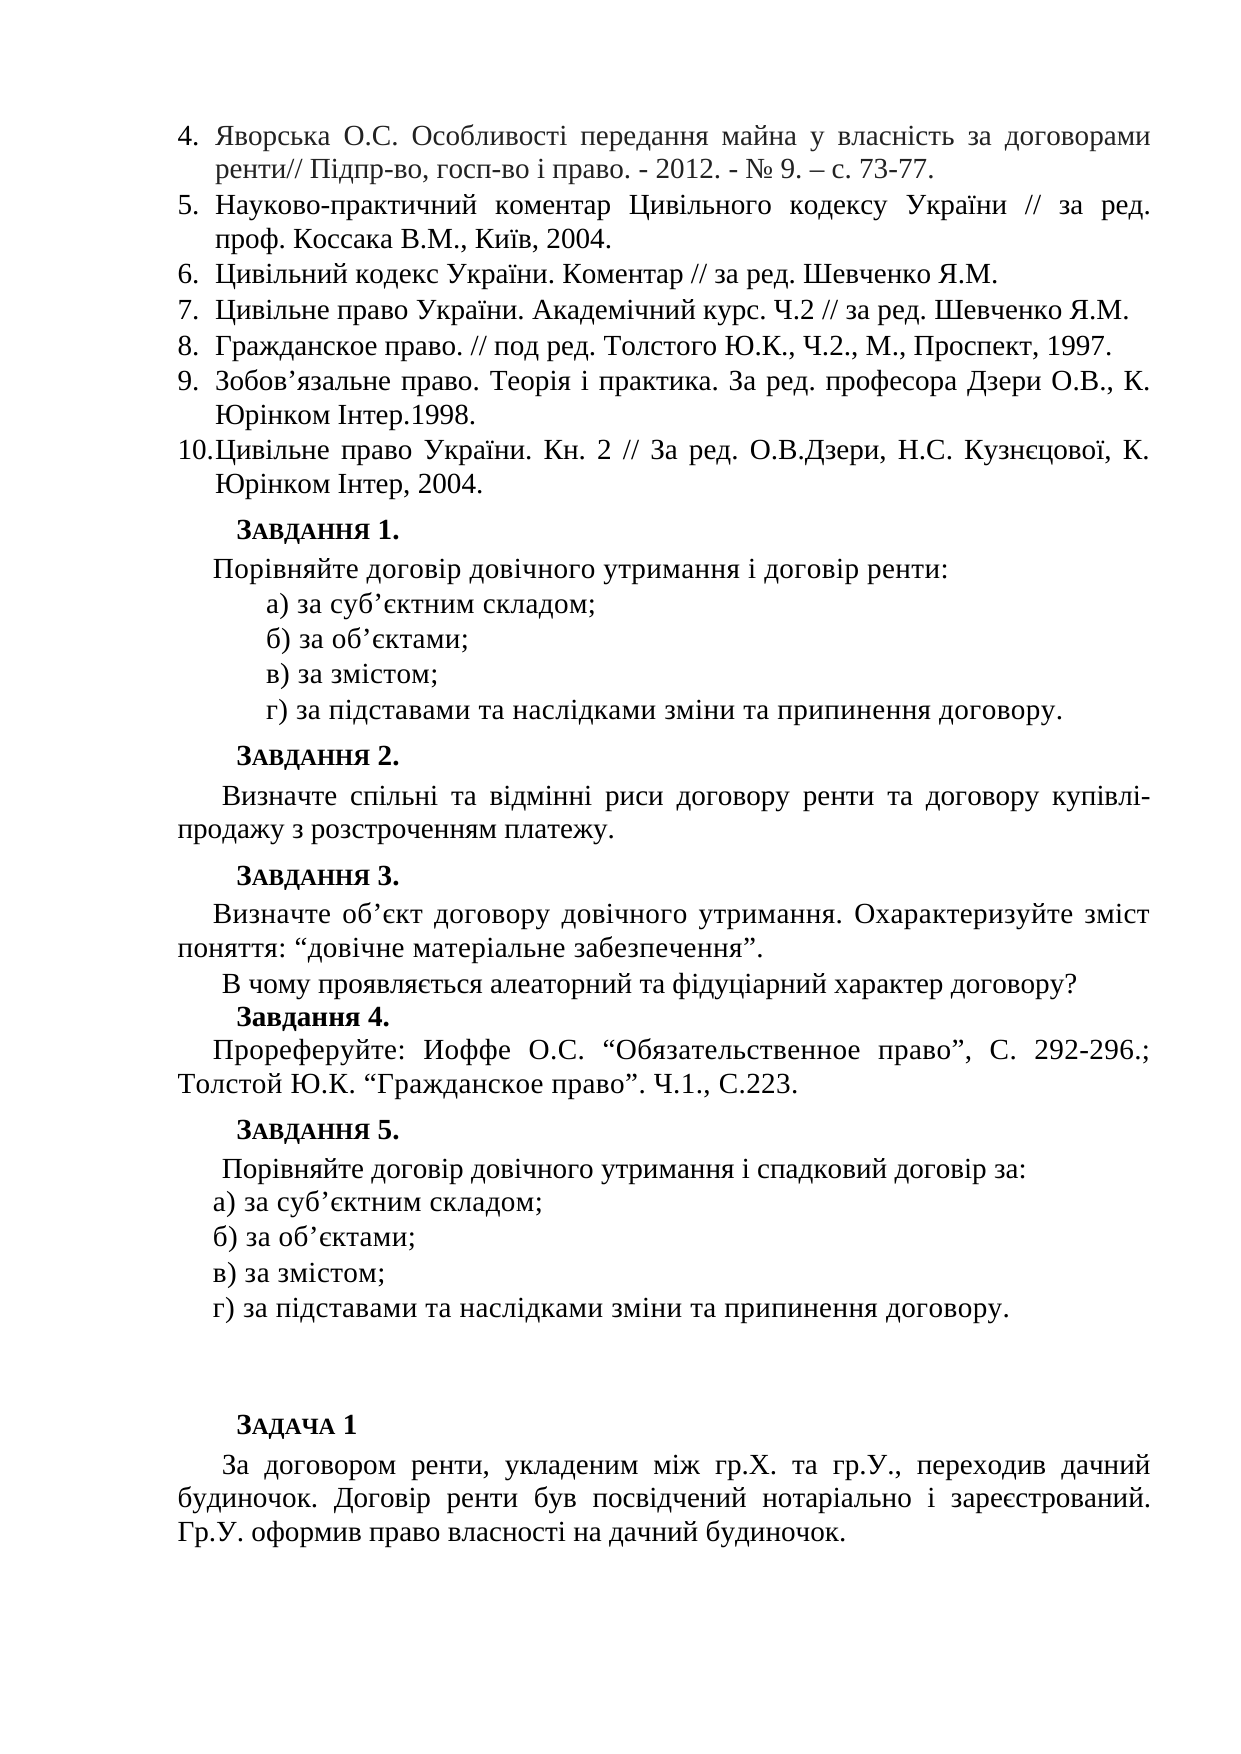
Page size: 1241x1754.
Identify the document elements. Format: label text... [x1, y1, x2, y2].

text г) за підставами та наслідками зміни та припинення договору. [177, 1291, 1152, 1324]
text За договором ренти, укладеним між гр.Х. та гр.У., переходив дачний будиночок. Договір ренти був посвідчений нотаріально і зареєстрований. Гр.У. оформив право власності на дачний будиночок. [177, 1447, 1152, 1548]
text В чому проявляється алеаторний та фідуціарний характер договору? [177, 966, 1152, 999]
subtitle Завдання 5. [236, 1112, 1152, 1145]
text б) за об’єктами; [177, 1220, 1152, 1253]
list Цивільний кодекс України. Коментар // за ред. Шевченко Я.М. [177, 256, 1152, 290]
subtitle Задача 1 [236, 1407, 1152, 1441]
list Гражданское право. // под ред. Толстого Ю.К., Ч.2., М., Проспект, 1997. [177, 328, 1152, 361]
list Яворська О.С. Особливості передання майна у власність за договорами ренти// Підпр-во, госп-во і право. - 2012. - № 9. – с. 73-77. [177, 118, 1152, 185]
subtitle Завдання 2. [236, 738, 1152, 772]
text г) за підставами та наслідками зміни та припинення договору. [177, 693, 1152, 726]
subtitle Завдання 1. [236, 512, 1152, 546]
text Завдання 4. [177, 999, 1152, 1033]
list Зобов’язальне право. Теорія і практика. За ред. професора Дзери О.В., К. Юрінком Інтер.1998. [177, 363, 1152, 430]
text Порівняйте договір довічного утримання і спадковий договір за: [177, 1152, 1152, 1185]
list Науково-практичний коментар Цивільного кодексу України // за ред. проф. Коссака В.М., Київ, 2004. [177, 187, 1152, 254]
text Визначте спільні та відмінні риси договору ренти та договору купівлі-продажу з розстроченням платежу. [177, 778, 1152, 845]
text б) за об’єктами; [177, 622, 1152, 655]
text а) за суб’єктним складом; [177, 1185, 1152, 1218]
text в) за змістом; [177, 1256, 1152, 1289]
list Цивільне право України. Академічний курс. Ч.2 // за ред. Шевченко Я.М. [177, 292, 1152, 326]
text в) за змістом; [177, 657, 1152, 691]
subtitle Завдання 3. [236, 858, 1152, 891]
text Порівняйте договір довічного утримання і договір ренти: [177, 552, 1152, 585]
text Визначте об’єкт договору довічного утримання. Охарактеризуйте зміст поняття: “довічне матеріальне забезпечення”. [177, 897, 1152, 964]
text Прореферуйте: Иоффе О.С. “Обязательственное право”, С. 292-296.; Толстой Ю.К. “Гражданское право”. Ч.1., С.223. [177, 1033, 1152, 1099]
list Цивільне право України. Кн. 2 // За ред. О.В.Дзери, Н.С. Кузнєцової, К. Юрінком Інтер, 2004. [177, 432, 1152, 499]
text а) за суб’єктним складом; [177, 587, 1152, 620]
